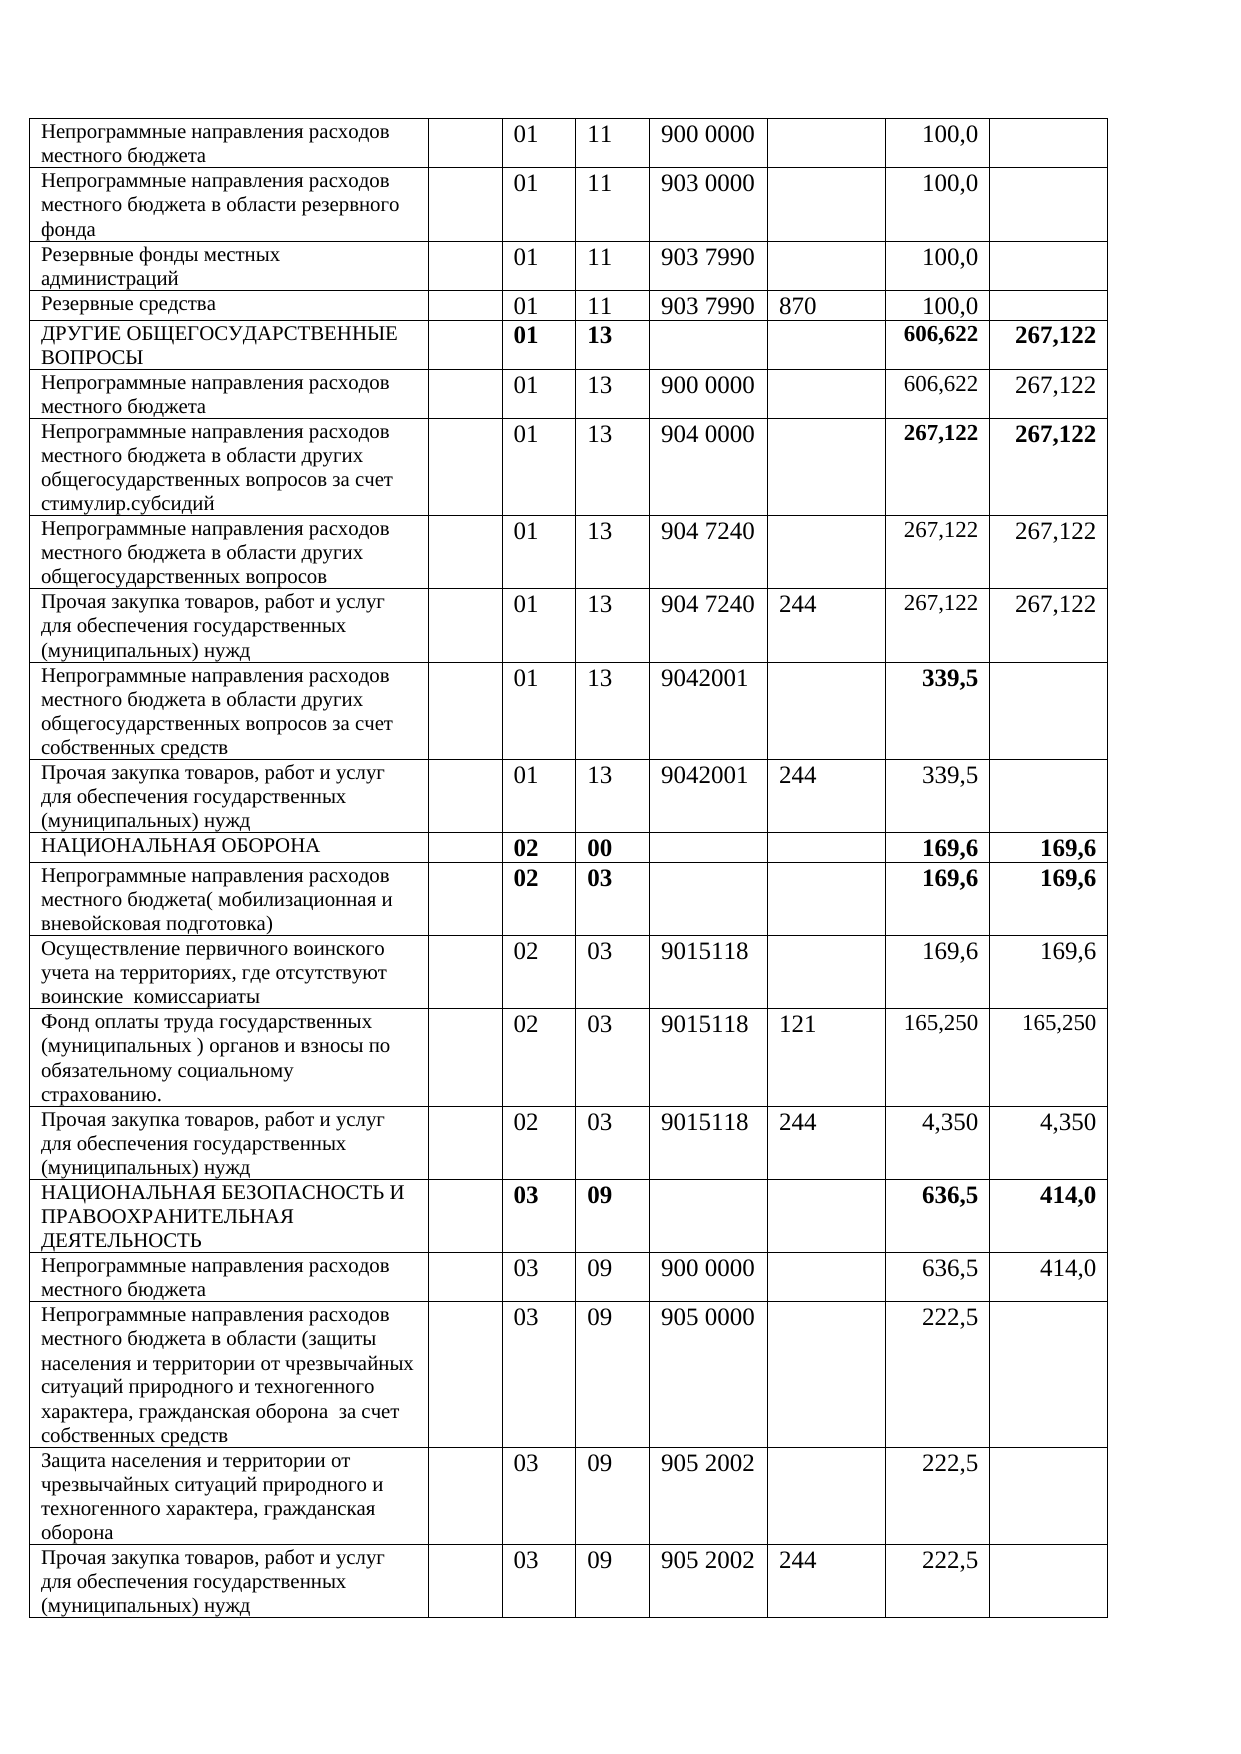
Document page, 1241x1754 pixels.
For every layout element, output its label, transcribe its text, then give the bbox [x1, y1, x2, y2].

table_cell [768, 242, 885, 290]
table_cell 9015118 [650, 1107, 767, 1179]
table_cell 11 [576, 242, 649, 290]
table_cell 267,122 [886, 516, 989, 588]
table_cell Резервные средства [30, 291, 428, 319]
table_cell [429, 863, 502, 935]
table_cell 339,5 [886, 760, 989, 832]
table_cell [429, 1009, 502, 1106]
table_cell [429, 833, 502, 862]
table_cell [650, 321, 767, 369]
table_cell 03 [576, 936, 649, 1008]
table_cell [768, 863, 885, 935]
table_cell 03 [503, 1253, 575, 1301]
table_cell 414,0 [990, 1180, 1107, 1252]
table_cell НАЦИОНАЛЬНАЯ ОБОРОНА [30, 833, 428, 862]
table_cell 339,5 [886, 663, 989, 759]
table_cell [429, 321, 502, 369]
table_cell [429, 419, 502, 515]
table_cell 02 [503, 1009, 575, 1106]
table_cell 09 [576, 1180, 649, 1252]
table_cell [768, 321, 885, 369]
table_cell [429, 1107, 502, 1179]
table_cell [429, 1448, 502, 1544]
table_cell [768, 1448, 885, 1544]
table_cell 01 [503, 516, 575, 588]
table_cell [429, 119, 502, 167]
table_cell 904 7240 [650, 589, 767, 662]
table_cell 244 [768, 1107, 885, 1179]
table_cell 9042001 [650, 760, 767, 832]
table_cell 165,250 [886, 1009, 989, 1106]
table_cell 11 [576, 291, 649, 319]
table_cell Непрограммные направления расходов местного бюджета [30, 1253, 428, 1301]
table_cell 02 [503, 1107, 575, 1179]
table_cell [650, 833, 767, 862]
table_cell 121 [768, 1009, 885, 1106]
table_cell 100,0 [886, 119, 989, 167]
table_cell 03 [576, 1009, 649, 1106]
table_cell 900 0000 [650, 370, 767, 418]
table_cell 904 0000 [650, 419, 767, 515]
table_cell 169,6 [886, 833, 989, 862]
table_cell Прочая закупка товаров, работ и услуг для обеспечения государственных (муниципальных) нужд [30, 760, 428, 832]
table_cell 4,350 [886, 1107, 989, 1179]
table_cell 9015118 [650, 936, 767, 1008]
table_cell [990, 242, 1107, 290]
table_cell [768, 419, 885, 515]
table_cell 267,122 [886, 419, 989, 515]
table_cell [990, 760, 1107, 832]
table_cell 09 [576, 1253, 649, 1301]
table_cell 4,350 [990, 1107, 1107, 1179]
table_cell 267,122 [990, 370, 1107, 418]
table_cell Непрограммные направления расходов местного бюджета в области (защиты населения и территории от чрезвычайных ситуаций природного и техногенного характера, гражданская оборона за счет собственных средств [30, 1302, 428, 1447]
table_cell [768, 516, 885, 588]
table_cell 169,6 [990, 833, 1107, 862]
table_cell 02 [503, 863, 575, 935]
table_cell Непрограммные направления расходов местного бюджета [30, 119, 428, 167]
table_cell 636,5 [886, 1253, 989, 1301]
table_cell [429, 291, 502, 319]
table_cell Прочая закупка товаров, работ и услуг для обеспечения государственных (муниципальных) нужд [30, 589, 428, 662]
table_cell [429, 1545, 502, 1617]
table_cell [429, 663, 502, 759]
table_cell Фонд оплаты труда государственных (муниципальных ) органов и взносы по обязательному социальному страхованию. [30, 1009, 428, 1106]
table_cell 02 [503, 936, 575, 1008]
table_cell 01 [503, 242, 575, 290]
table_cell 03 [503, 1302, 575, 1447]
table_cell 222,5 [886, 1448, 989, 1544]
table_cell 01 [503, 119, 575, 167]
table_cell 244 [768, 589, 885, 662]
table_cell Непрограммные направления расходов местного бюджета в области других общегосударственных вопросов за счет собственных средств [30, 663, 428, 759]
table_cell 01 [503, 589, 575, 662]
table_cell 01 [503, 321, 575, 369]
table_cell 169,6 [886, 863, 989, 935]
table_cell [768, 936, 885, 1008]
table_cell 267,122 [990, 589, 1107, 662]
table_cell 13 [576, 516, 649, 588]
table_cell 03 [503, 1180, 575, 1252]
table_cell [768, 1253, 885, 1301]
table_cell 606,622 [886, 370, 989, 418]
table_cell [990, 291, 1107, 319]
table_cell [429, 1253, 502, 1301]
table_cell [429, 168, 502, 241]
table_cell 267,122 [990, 419, 1107, 515]
table_cell [429, 516, 502, 588]
table_cell [768, 663, 885, 759]
table_cell 606,622 [886, 321, 989, 369]
table_cell [990, 168, 1107, 241]
table_cell [429, 1180, 502, 1252]
table_cell 905 2002 [650, 1545, 767, 1617]
table_cell [429, 589, 502, 662]
table_cell 244 [768, 1545, 885, 1617]
table_cell 13 [576, 321, 649, 369]
table_cell 904 7240 [650, 516, 767, 588]
table_cell 01 [503, 663, 575, 759]
table_cell 09 [576, 1302, 649, 1447]
table_cell [429, 242, 502, 290]
table_cell [429, 370, 502, 418]
table_cell 169,6 [990, 863, 1107, 935]
table_cell 03 [503, 1448, 575, 1544]
table_cell 01 [503, 760, 575, 832]
table_cell 11 [576, 168, 649, 241]
table_cell [429, 936, 502, 1008]
table_cell Непрограммные направления расходов местного бюджета( мобилизационная и вневойсковая подготовка) [30, 863, 428, 935]
table_cell 13 [576, 589, 649, 662]
table_cell 13 [576, 419, 649, 515]
table_cell [990, 663, 1107, 759]
table_cell 905 0000 [650, 1302, 767, 1447]
table_cell [990, 119, 1107, 167]
table_cell 100,0 [886, 291, 989, 319]
table_cell 267,122 [990, 321, 1107, 369]
table_cell 13 [576, 370, 649, 418]
table_cell 903 0000 [650, 168, 767, 241]
table_cell 169,6 [990, 936, 1107, 1008]
table_cell [990, 1302, 1107, 1447]
table_cell 03 [576, 863, 649, 935]
table_cell [429, 1302, 502, 1447]
table_cell 03 [576, 1107, 649, 1179]
table_cell 903 7990 [650, 242, 767, 290]
table_cell 169,6 [886, 936, 989, 1008]
table_cell Защита населения и территории от чрезвычайных ситуаций природного и техногенного характера, гражданская оборона [30, 1448, 428, 1544]
table_cell 9015118 [650, 1009, 767, 1106]
table_cell Прочая закупка товаров, работ и услуг для обеспечения государственных (муниципальных) нужд [30, 1545, 428, 1617]
table_cell 905 2002 [650, 1448, 767, 1544]
table_cell 903 7990 [650, 291, 767, 319]
table_cell [768, 370, 885, 418]
table_cell [429, 760, 502, 832]
table_cell 244 [768, 760, 885, 832]
table_cell 870 [768, 291, 885, 319]
table_cell 09 [576, 1545, 649, 1617]
table_cell 01 [503, 370, 575, 418]
table_cell Осуществление первичного воинского учета на территориях, где отсутствуют воинские комиссариаты [30, 936, 428, 1008]
table_cell 03 [503, 1545, 575, 1617]
table_cell [768, 1180, 885, 1252]
table_cell [650, 863, 767, 935]
table_cell 100,0 [886, 242, 989, 290]
table_cell [990, 1448, 1107, 1544]
table_cell Непрограммные направления расходов местного бюджета в области других общегосударственных вопросов [30, 516, 428, 588]
table_cell 02 [503, 833, 575, 862]
table_cell 267,122 [886, 589, 989, 662]
table_cell ДРУГИЕ ОБЩЕГОСУДАРСТВЕННЫЕ ВОПРОСЫ [30, 321, 428, 369]
table_cell Прочая закупка товаров, работ и услуг для обеспечения государственных (муниципальных) нужд [30, 1107, 428, 1179]
table_cell 13 [576, 760, 649, 832]
table_cell 267,122 [990, 516, 1107, 588]
table_cell [768, 168, 885, 241]
table_cell 222,5 [886, 1302, 989, 1447]
table_cell [768, 833, 885, 862]
table_cell Непрограммные направления расходов местного бюджета в области других общегосударственных вопросов за счет стимулир.субсидий [30, 419, 428, 515]
table_cell 09 [576, 1448, 649, 1544]
table_cell Непрограммные направления расходов местного бюджета в области резервного фонда [30, 168, 428, 241]
table_cell 222,5 [886, 1545, 989, 1617]
table_cell 9042001 [650, 663, 767, 759]
table_cell НАЦИОНАЛЬНАЯ БЕЗОПАСНОСТЬ И ПРАВООХРАНИТЕЛЬНАЯ ДЕЯТЕЛЬНОСТЬ [30, 1180, 428, 1252]
table_cell 00 [576, 833, 649, 862]
table_cell [768, 119, 885, 167]
table_cell 100,0 [886, 168, 989, 241]
table_cell 01 [503, 168, 575, 241]
table_cell [650, 1180, 767, 1252]
table_cell 900 0000 [650, 1253, 767, 1301]
table_cell [990, 1545, 1107, 1617]
table_cell 636,5 [886, 1180, 989, 1252]
table_cell [768, 1302, 885, 1447]
table_cell Резервные фонды местных администраций [30, 242, 428, 290]
table_cell 165,250 [990, 1009, 1107, 1106]
table_cell 01 [503, 419, 575, 515]
table_cell 900 0000 [650, 119, 767, 167]
table_cell 01 [503, 291, 575, 319]
table_cell 11 [576, 119, 649, 167]
table_cell 414,0 [990, 1253, 1107, 1301]
table_cell 13 [576, 663, 649, 759]
table_cell Непрограммные направления расходов местного бюджета [30, 370, 428, 418]
